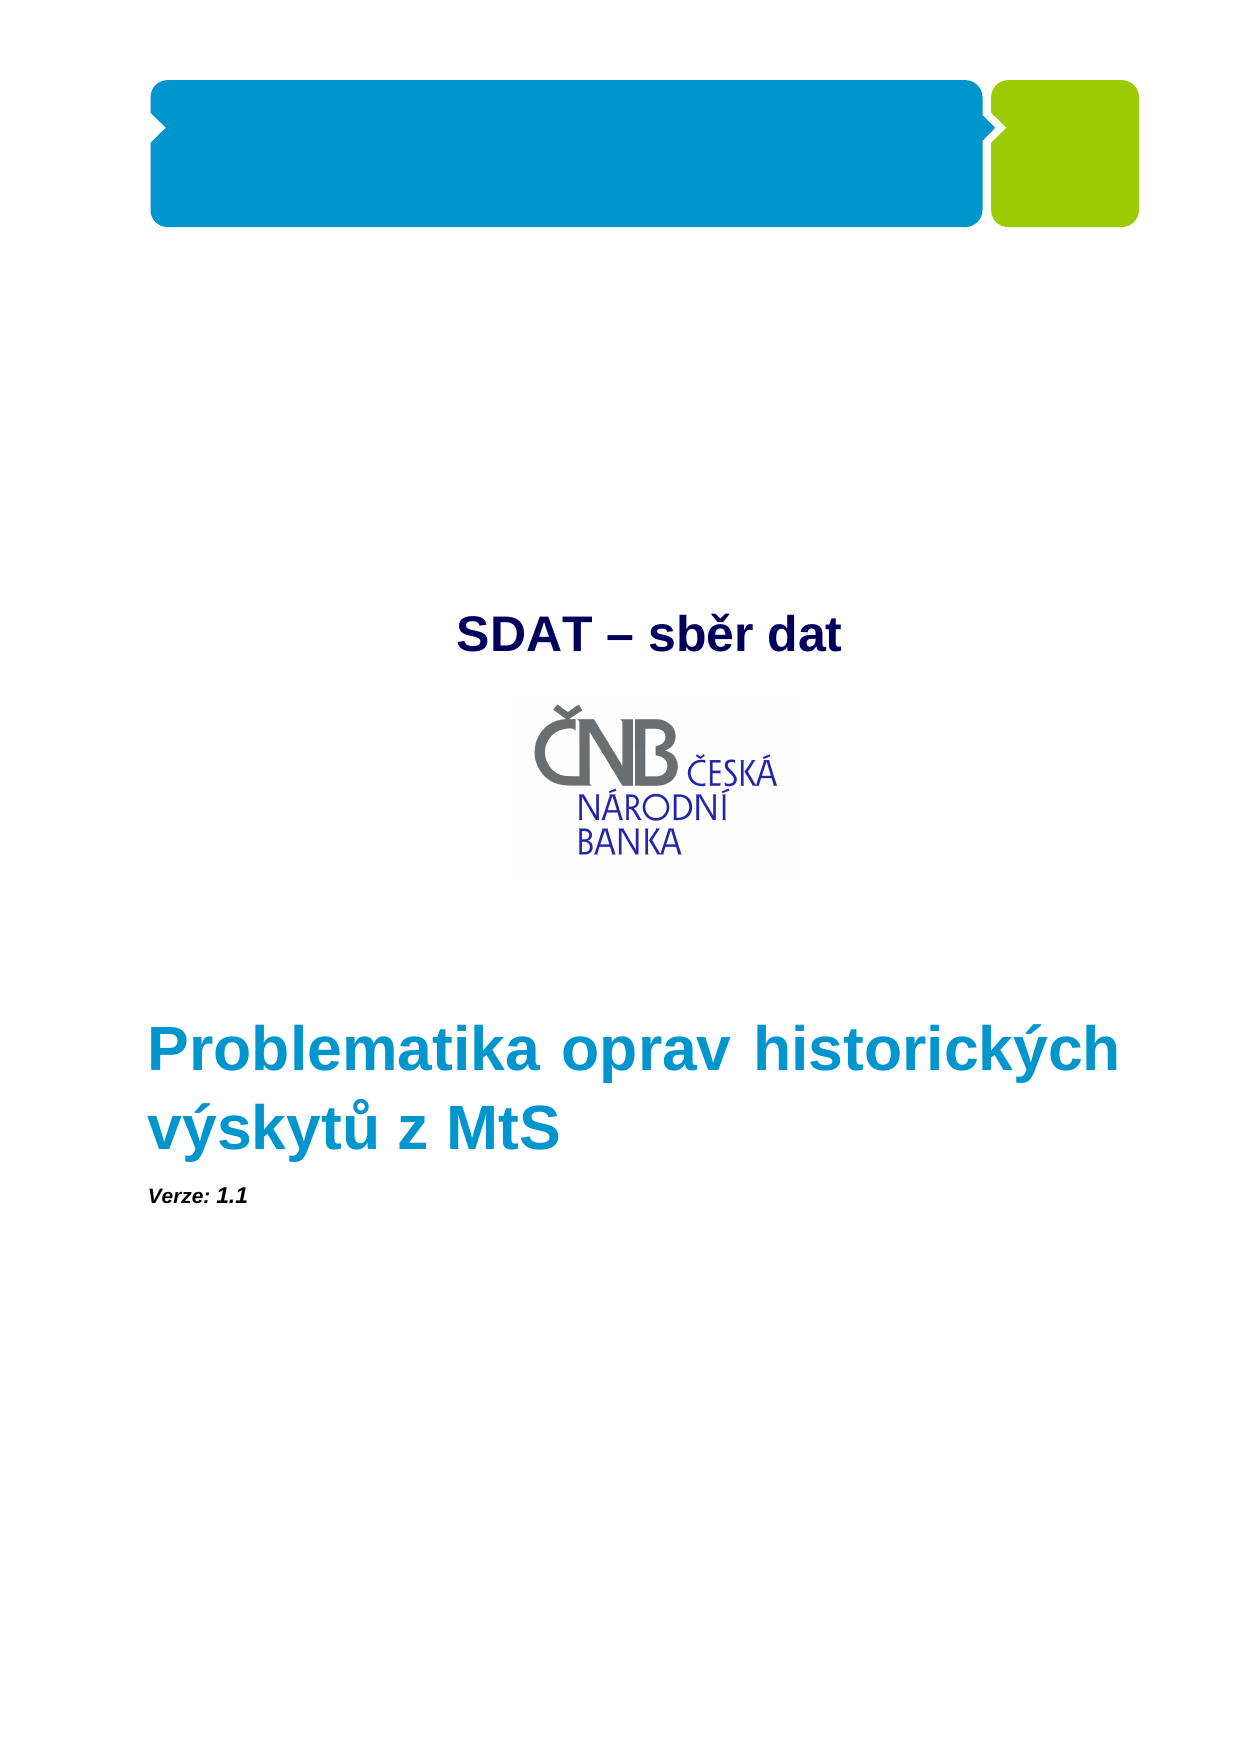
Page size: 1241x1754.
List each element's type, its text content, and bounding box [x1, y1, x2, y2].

text Problematika oprav historických výskytů z MtS [148, 1012, 1122, 1163]
picture [510, 693, 803, 880]
text Verze: 1.1 [148, 1182, 1122, 1209]
title SDAT – sběr dat [295, 604, 1004, 662]
